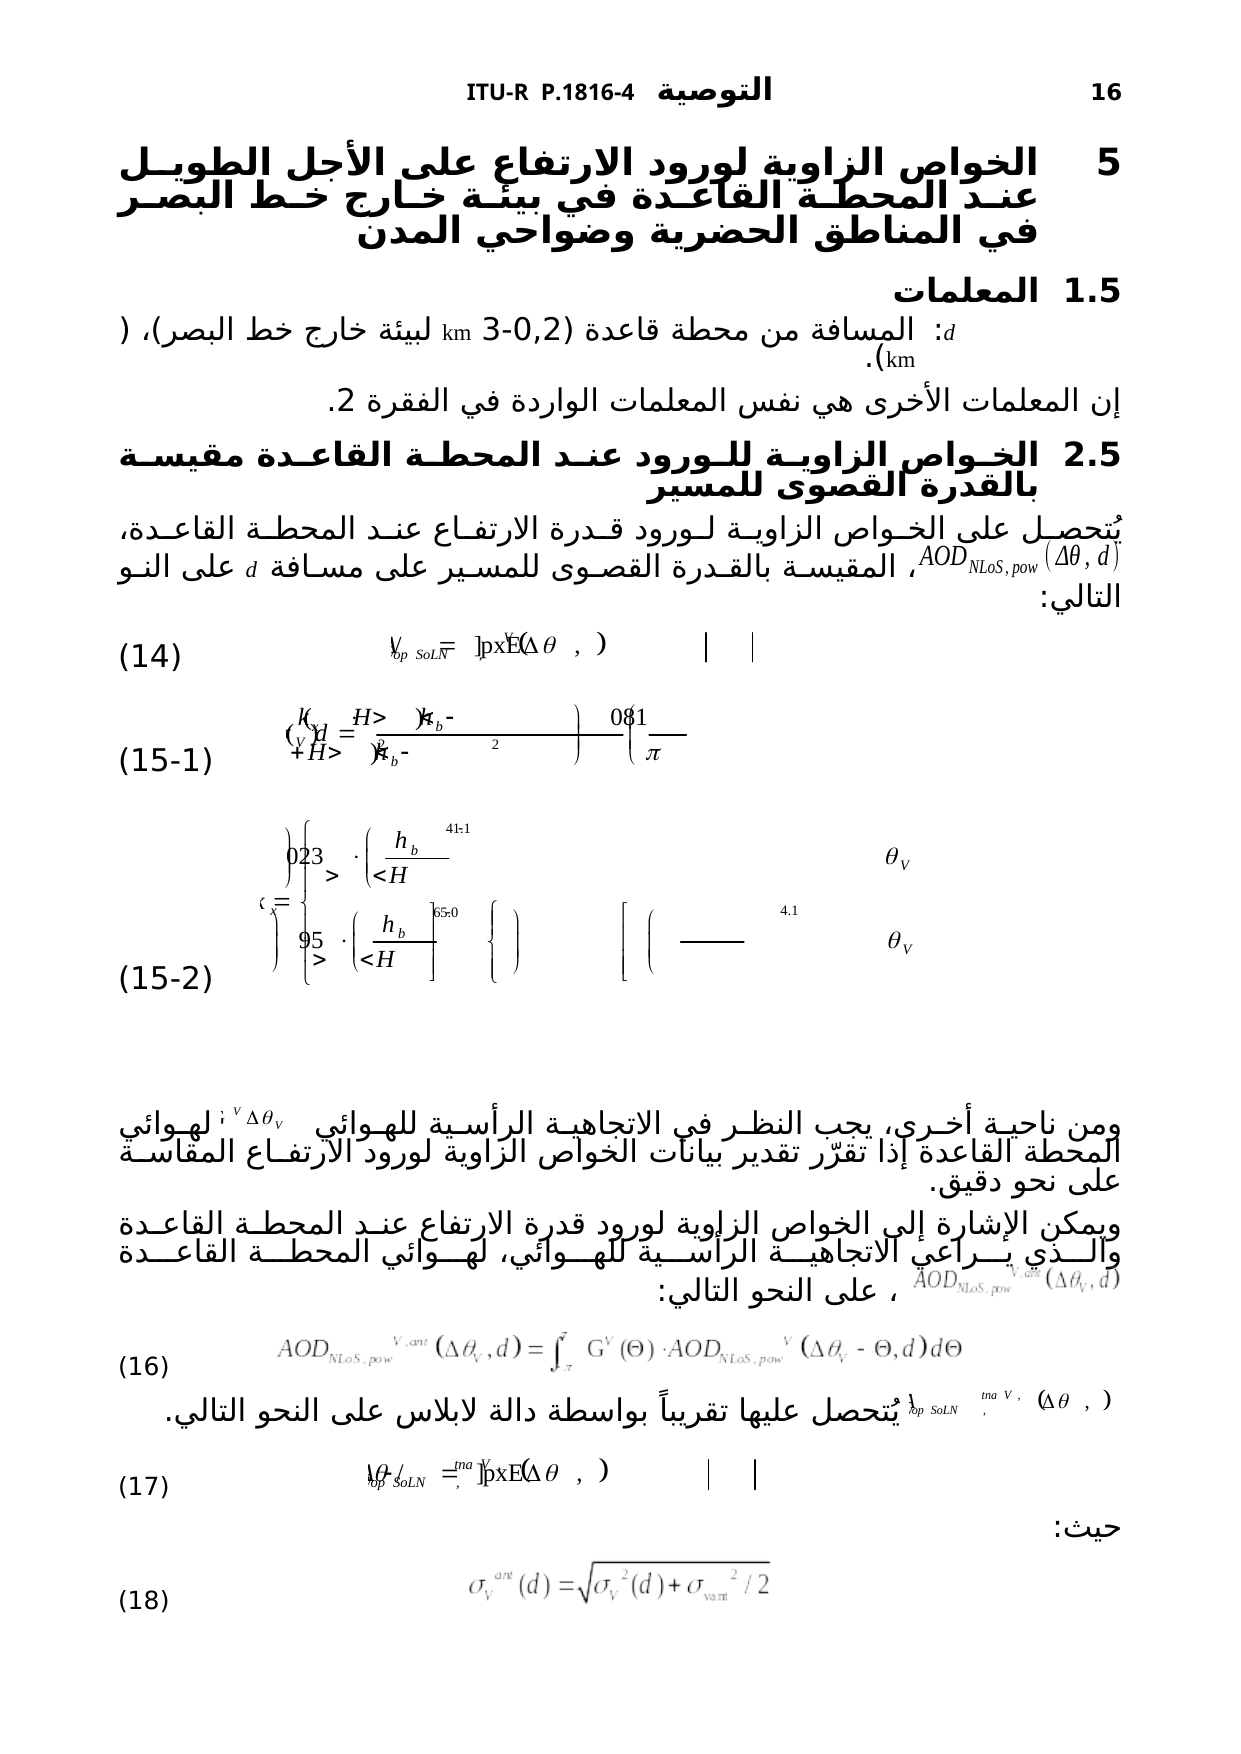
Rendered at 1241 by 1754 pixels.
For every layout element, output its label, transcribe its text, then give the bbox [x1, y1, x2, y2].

text إن المعلمات الأخرى هي نفس المعلمات الواردة في الفقرة 2. [390, 388, 584, 417]
text حيث: [118, 1514, 1122, 1543]
text d: المسافة من محطة قاعدة (0,2-3 km لبيئة خارج خط البصر)، (km). [118, 317, 1122, 375]
text ومن ناحية أخرى، يجب النظر في الاتجاهية الرأسية للهوائي لهوائي المحطة القاعدة إذا تقرّر تقدير بيانات الخواص الزاوية لورود الارتفاع المقاسة على نحو دقيق. [118, 1109, 1122, 1199]
text يُتحصل على الخواص الزاوية لورود قدرة الارتفاع عند المحطة القاعدة، ، المقيسة بالقدرة القصوى للمسير على مسافة d على النو التالي: [118, 516, 1122, 614]
text (15-2) [118, 817, 1122, 996]
text (15-1) [118, 700, 1122, 779]
text إن المعلمات الأخرى هي نفس المعلمات الواردة في الفقرة 2. [118, 388, 435, 417]
text إن المعلمات الأخرى هي نفس المعلمات الواردة في الفقرة 2. [573, 388, 1122, 417]
subtitle 1.5 المعلمات [118, 278, 1122, 309]
text (17) [118, 1454, 1122, 1501]
text (18) [118, 1556, 1122, 1615]
text (16) [118, 1322, 1122, 1381]
text يُتحصل عليها تقريباً بواسطة دالة لابلاس على النحو التالي. [118, 1394, 1122, 1429]
text (14) [118, 627, 1122, 675]
subtitle 5 الخواص الزاوية لورود الارتفاع على الأجل الطويل عند المحطة القاعدة في بيئة خارج خط البصر في المناطق الحضرية وضواحي المدن [118, 148, 1122, 253]
text ويمكن الإشارة إلى الخواص الزاوية لورود قدرة الارتفاع عند المحطة القاعدة والذي يراعي الاتجاهية الرأسية للهوائي، لهوائي المحطة القاعدة ، على النحو التالي: [118, 1211, 1122, 1309]
subtitle 2.5 الخواص الزاوية للورود عند المحطة القاعدة مقيسة بالقدرة القصوى للمسير [118, 442, 1122, 504]
